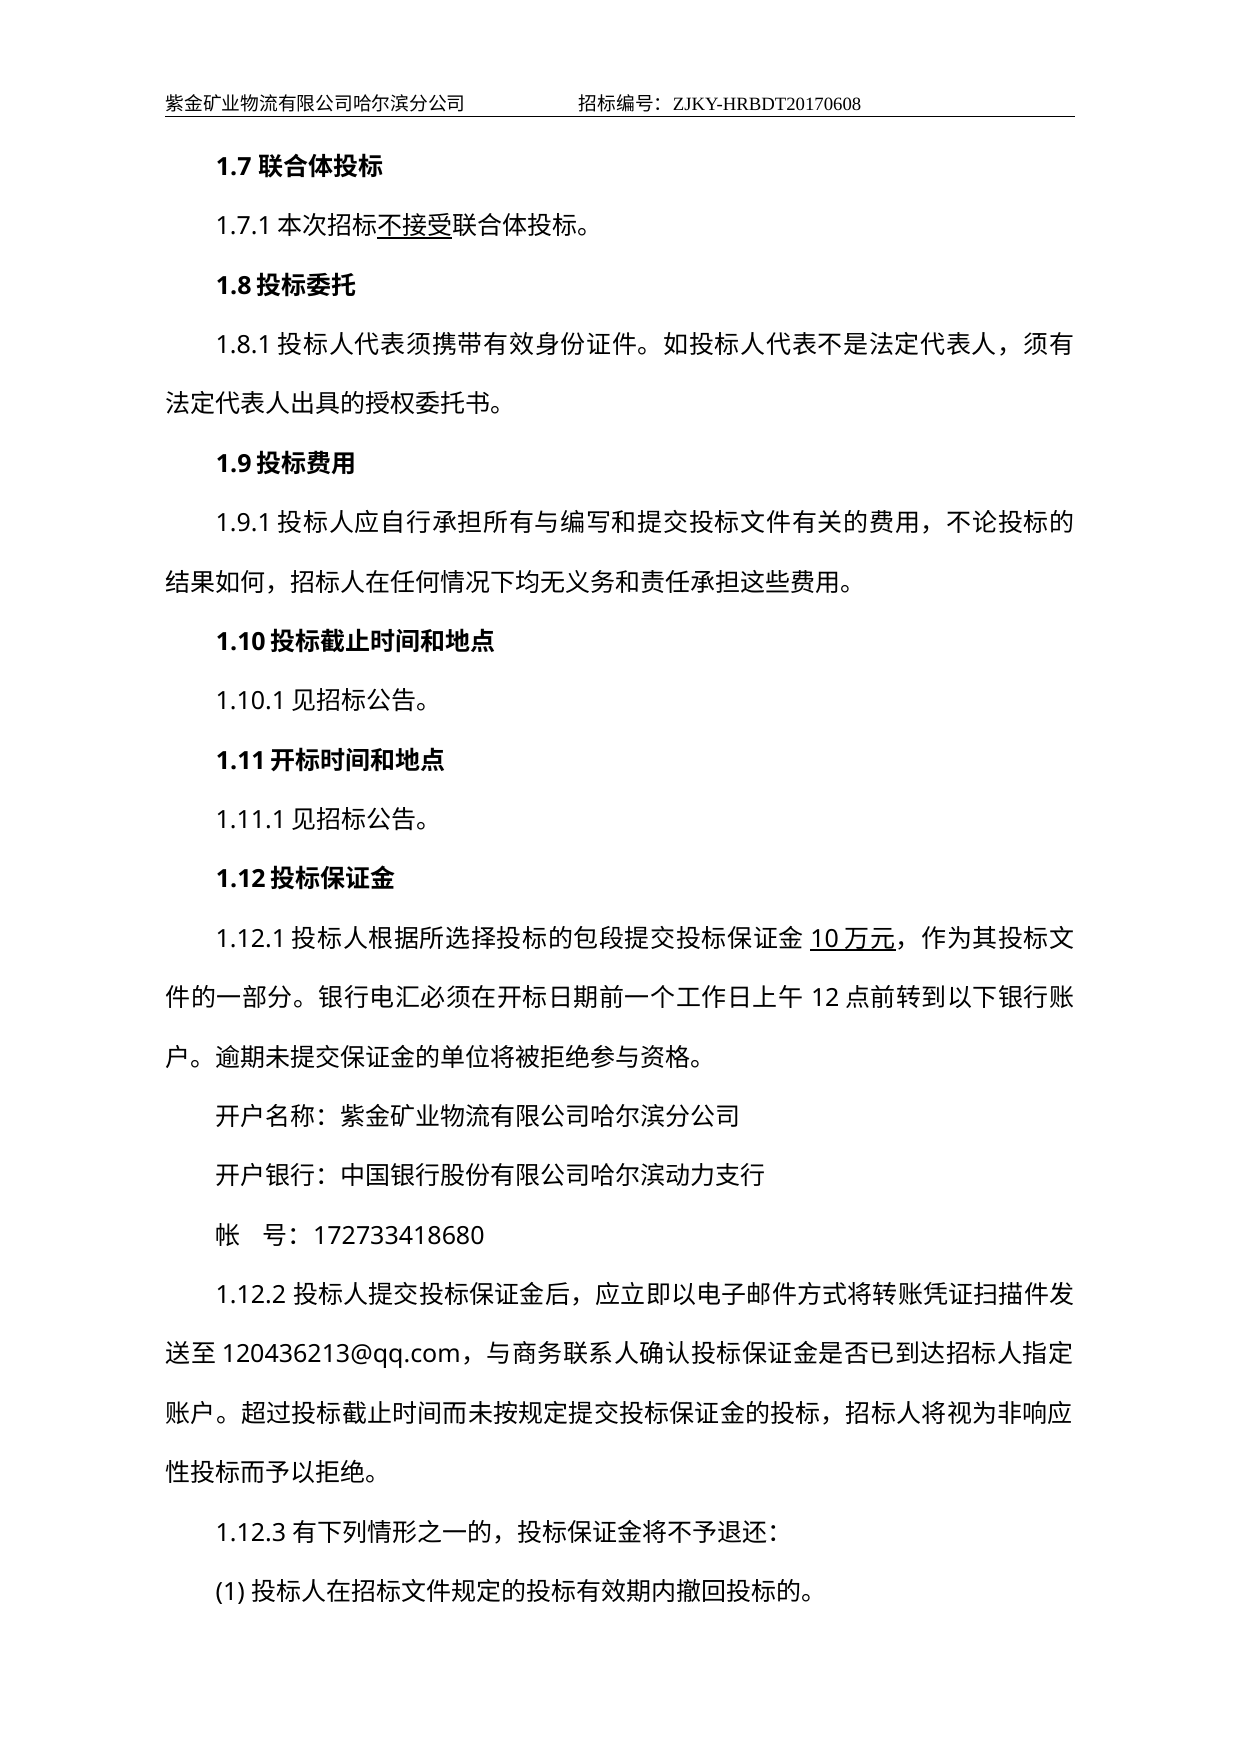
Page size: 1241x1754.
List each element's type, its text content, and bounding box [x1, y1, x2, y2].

text 1.12.2 投标人提交投标保证金后，应立即以电子邮件方式将转账凭证扫描件发送至120436213@qq.com，与商务联系人确认投标保证金是否已到达招标人指定账户。超过投标截止时间而未按规定提交投标保证金的投标，招标人将视为非响应性投标而予以拒绝。 [165, 1263, 1075, 1500]
text 1.10.1见招标公告。 [165, 669, 1075, 728]
text (1) 投标人在招标文件规定的投标有效期内撤回投标的。 [165, 1560, 1075, 1619]
text 1.12.1投标人根据所选择投标的包段提交投标保证金10万元，作为其投标文件的一部分。银行电汇必须在开标日期前一个工作日上午12点前转到以下银行账户。逾期未提交保证金的单位将被拒绝参与资格。 [165, 907, 1075, 1085]
text 开户银行：中国银行股份有限公司哈尔滨动力支行 [165, 1144, 1075, 1203]
text 帐 号：172733418680 [165, 1203, 1075, 1263]
text 1.12.3 有下列情形之一的，投标保证金将不予退还： [165, 1500, 1075, 1560]
text 1.9.1投标人应自行承担所有与编写和提交投标文件有关的费用，不论投标的结果如何，招标人在任何情况下均无义务和责任承担这些费用。 [165, 491, 1075, 610]
text 1.7.1本次招标不接受联合体投标。 [165, 194, 1075, 253]
text 开户名称：紫金矿业物流有限公司哈尔滨分公司 [165, 1085, 1075, 1144]
subtitle 1.7 联合体投标 [165, 135, 1075, 194]
subtitle 1.12投标保证金 [165, 847, 1075, 907]
text 1.8.1投标人代表须携带有效身份证件。如投标人代表不是法定代表人，须有法定代表人出具的授权委托书。 [165, 313, 1075, 432]
subtitle 1.10投标截止时间和地点 [165, 610, 1075, 669]
subtitle 1.9投标费用 [165, 432, 1075, 491]
subtitle 1.11开标时间和地点 [165, 728, 1075, 788]
text 1.11.1见招标公告。 [165, 788, 1075, 847]
subtitle 1.8投标委托 [165, 253, 1075, 313]
